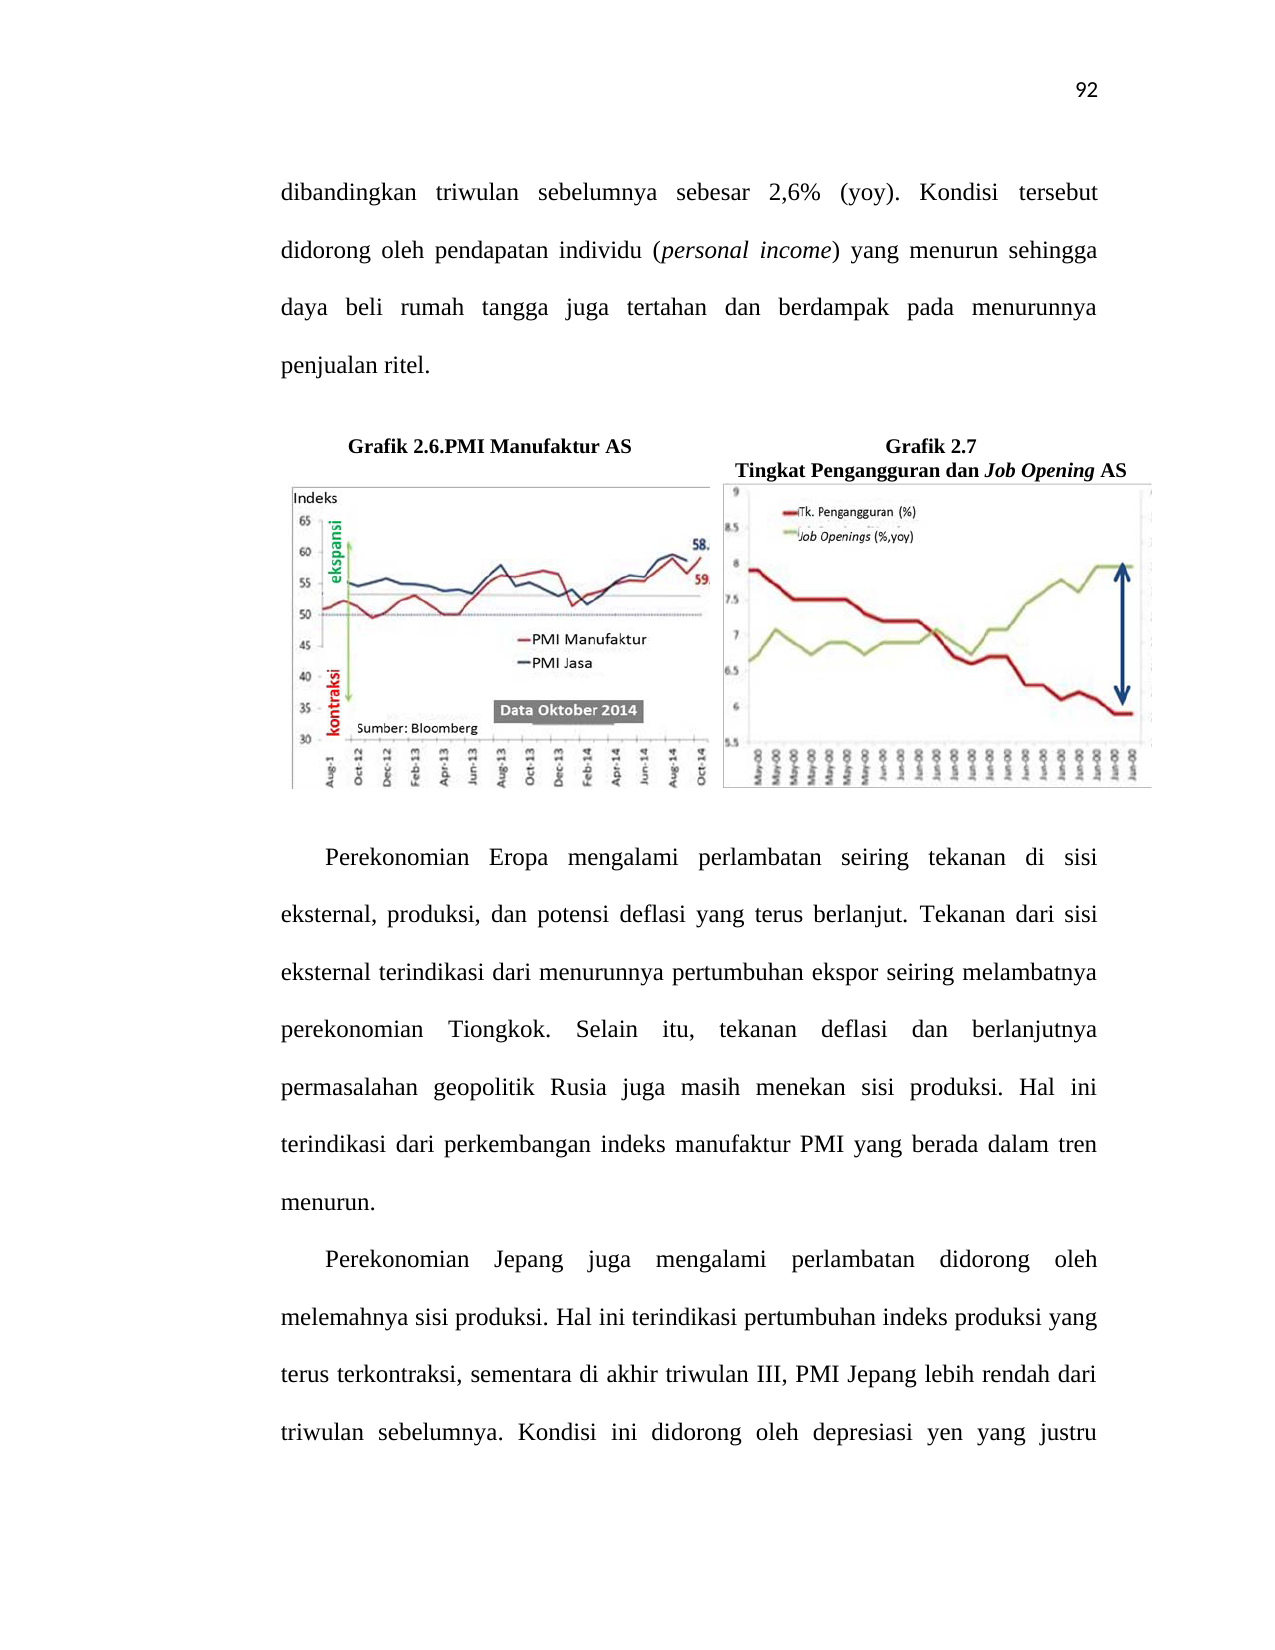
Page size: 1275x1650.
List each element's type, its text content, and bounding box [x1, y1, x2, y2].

table_header Grafik 2.6.PMI Manufaktur AS [269, 434, 710, 842]
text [281, 1244, 1098, 1446]
table_header Grafik 2.7 Tingkat Pengangguran dan Job Opening AS [710, 434, 1152, 842]
text Perekonomian Eropa mengalami perlambatan seiring tekanan di sisi eksternal, produksi, dan potensi deflasi yang terus berlanjut. Tekanan dari sisi eksternal terindikasi dari menurunnya pertumbuhan ekspor seiring melambatnya perekonomian Tiongkok. Selain itu, tekanan deflasi dan berlanjutnya permasalahan geopolitik Rusia juga masih menekan sisi produksi. Hal ini terindikasi dari perkembangan indeks manufaktur PMI yang berada dalam tren menurun. [281, 842, 1098, 1216]
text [281, 177, 1098, 378]
